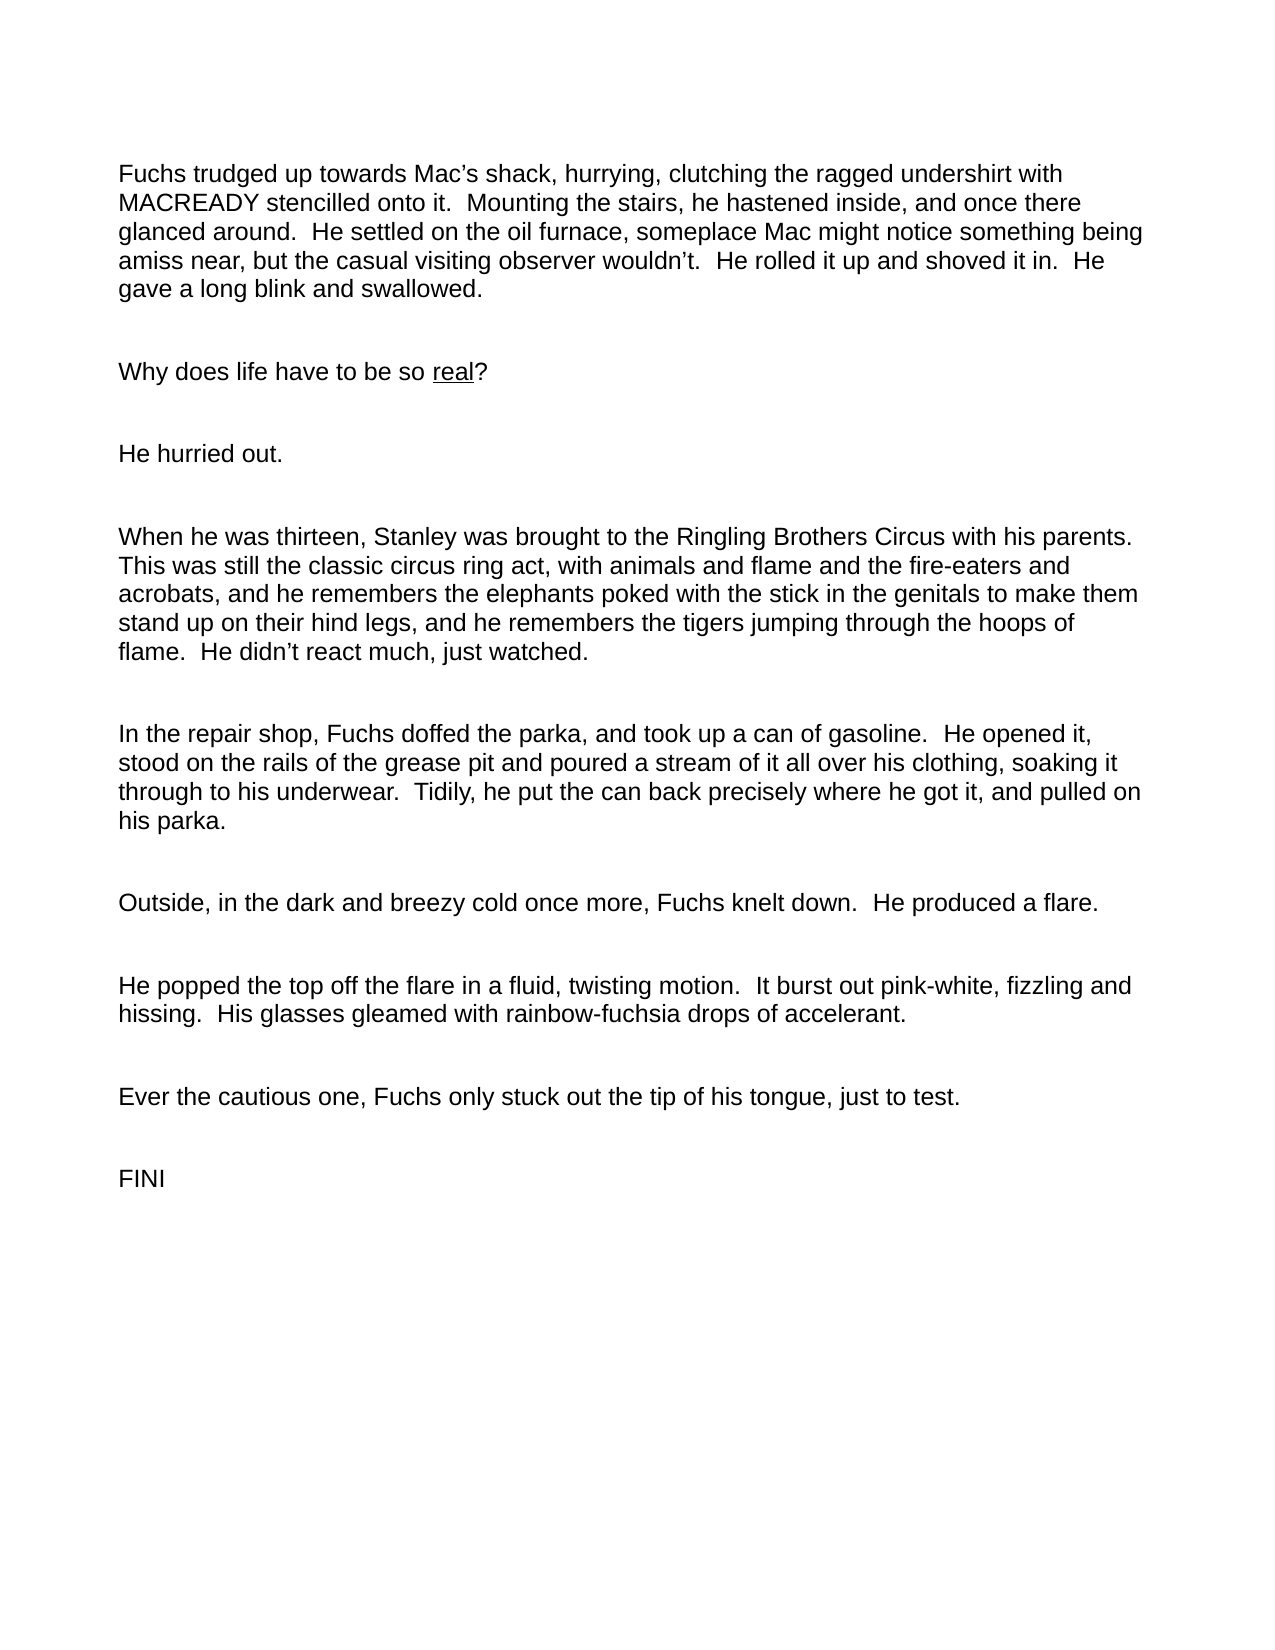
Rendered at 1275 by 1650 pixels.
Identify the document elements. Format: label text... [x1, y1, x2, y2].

text FINI [118, 1164, 1157, 1193]
text He popped the top off the flare in a fluid, twisting motion. It burst out pink-white, fizzling and hissing. His glasses gleamed with rainbow-fuchsia drops of accelerant. [118, 971, 1157, 1028]
text Fuchs trudged up towards Mac’s shack, hurrying, clutching the ragged undershirt with MACREADY stencilled onto it. Mounting the stairs, he hastened inside, and once there glanced around. He settled on the oil furnace, someplace Mac might notice something being amiss near, but the casual visiting observer wouldn’t. He rolled it up and shoved it in. He gave a long blink and swallowed. [118, 159, 1157, 303]
text Ever the cautious one, Fuchs only stuck out the tip of his tongue, just to test. [118, 1082, 1157, 1111]
text He hurried out. [118, 439, 1157, 468]
text Outside, in the dark and breezy cold once more, Fuchs knelt down. He produced a flare. [118, 888, 1157, 917]
text When he was thirteen, Stanley was brought to the Ringling Brothers Circus with his parents. This was still the classic circus ring act, with animals and flame and the fire-eaters and acrobats, and he remembers the elephants poked with the stick in the genitals to make them stand up on their hind legs, and he remembers the tigers jumping through the hoops of flame. He didn’t react much, just watched. [118, 522, 1157, 666]
text Why does life have to be so real? [118, 357, 1157, 386]
text In the repair shop, Fuchs doffed the parka, and took up a can of gasoline. He opened it, stood on the rails of the grease pit and poured a stream of it all over his clothing, soaking it through to his underwear. Tidily, he put the can back precisely where he got it, and pulled on his parka. [118, 719, 1157, 834]
